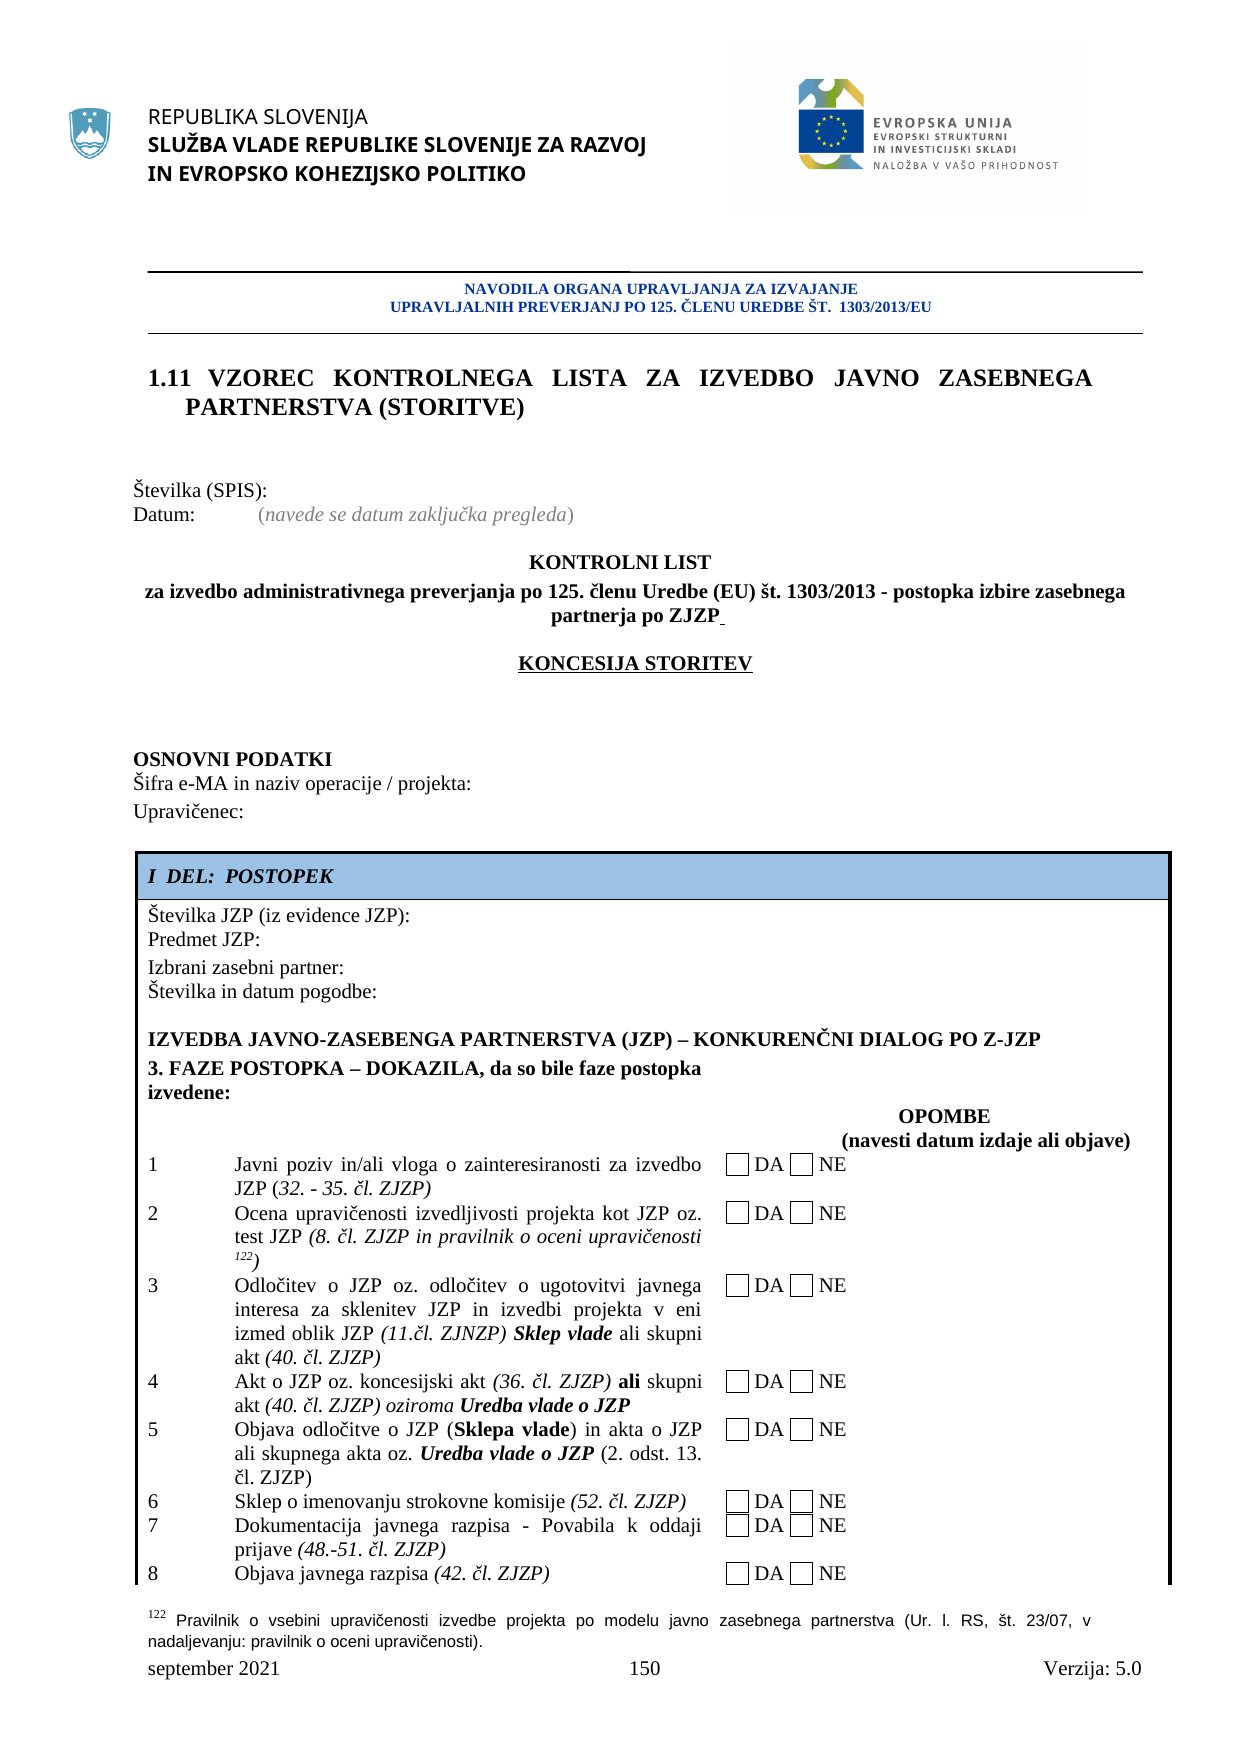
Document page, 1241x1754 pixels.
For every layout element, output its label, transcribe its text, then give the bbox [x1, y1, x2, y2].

text za izvedbo administrativnega preverjanja po 125. členu Uredbe (EU) št. 1303/2013 - postopka izbire zasebnega partnerja po ZJZP [133, 579, 1138, 627]
text Upravičenec: [133, 799, 1093, 823]
picture [732, 40, 1089, 213]
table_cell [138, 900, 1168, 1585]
text OSNOVNI PODATKI [133, 747, 1138, 771]
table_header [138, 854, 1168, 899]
text KONCESIJA STORITEV [133, 651, 1138, 675]
picture [63, 102, 114, 159]
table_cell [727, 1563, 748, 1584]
text Datum: (navede se datum zaključka pregleda) [133, 502, 1138, 526]
text KONTROLNI LIST [148, 550, 1093, 574]
text Številka (SPIS): [133, 478, 1138, 502]
text VZOREC KONTROLNEGA LISTA ZA IZVEDBO JAVNO ZASEBNEGA PARTNERSTVA (STORITVE) [148, 363, 1093, 420]
text Šifra e-MA in naziv operacije / projekta: [133, 771, 1093, 795]
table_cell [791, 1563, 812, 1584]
